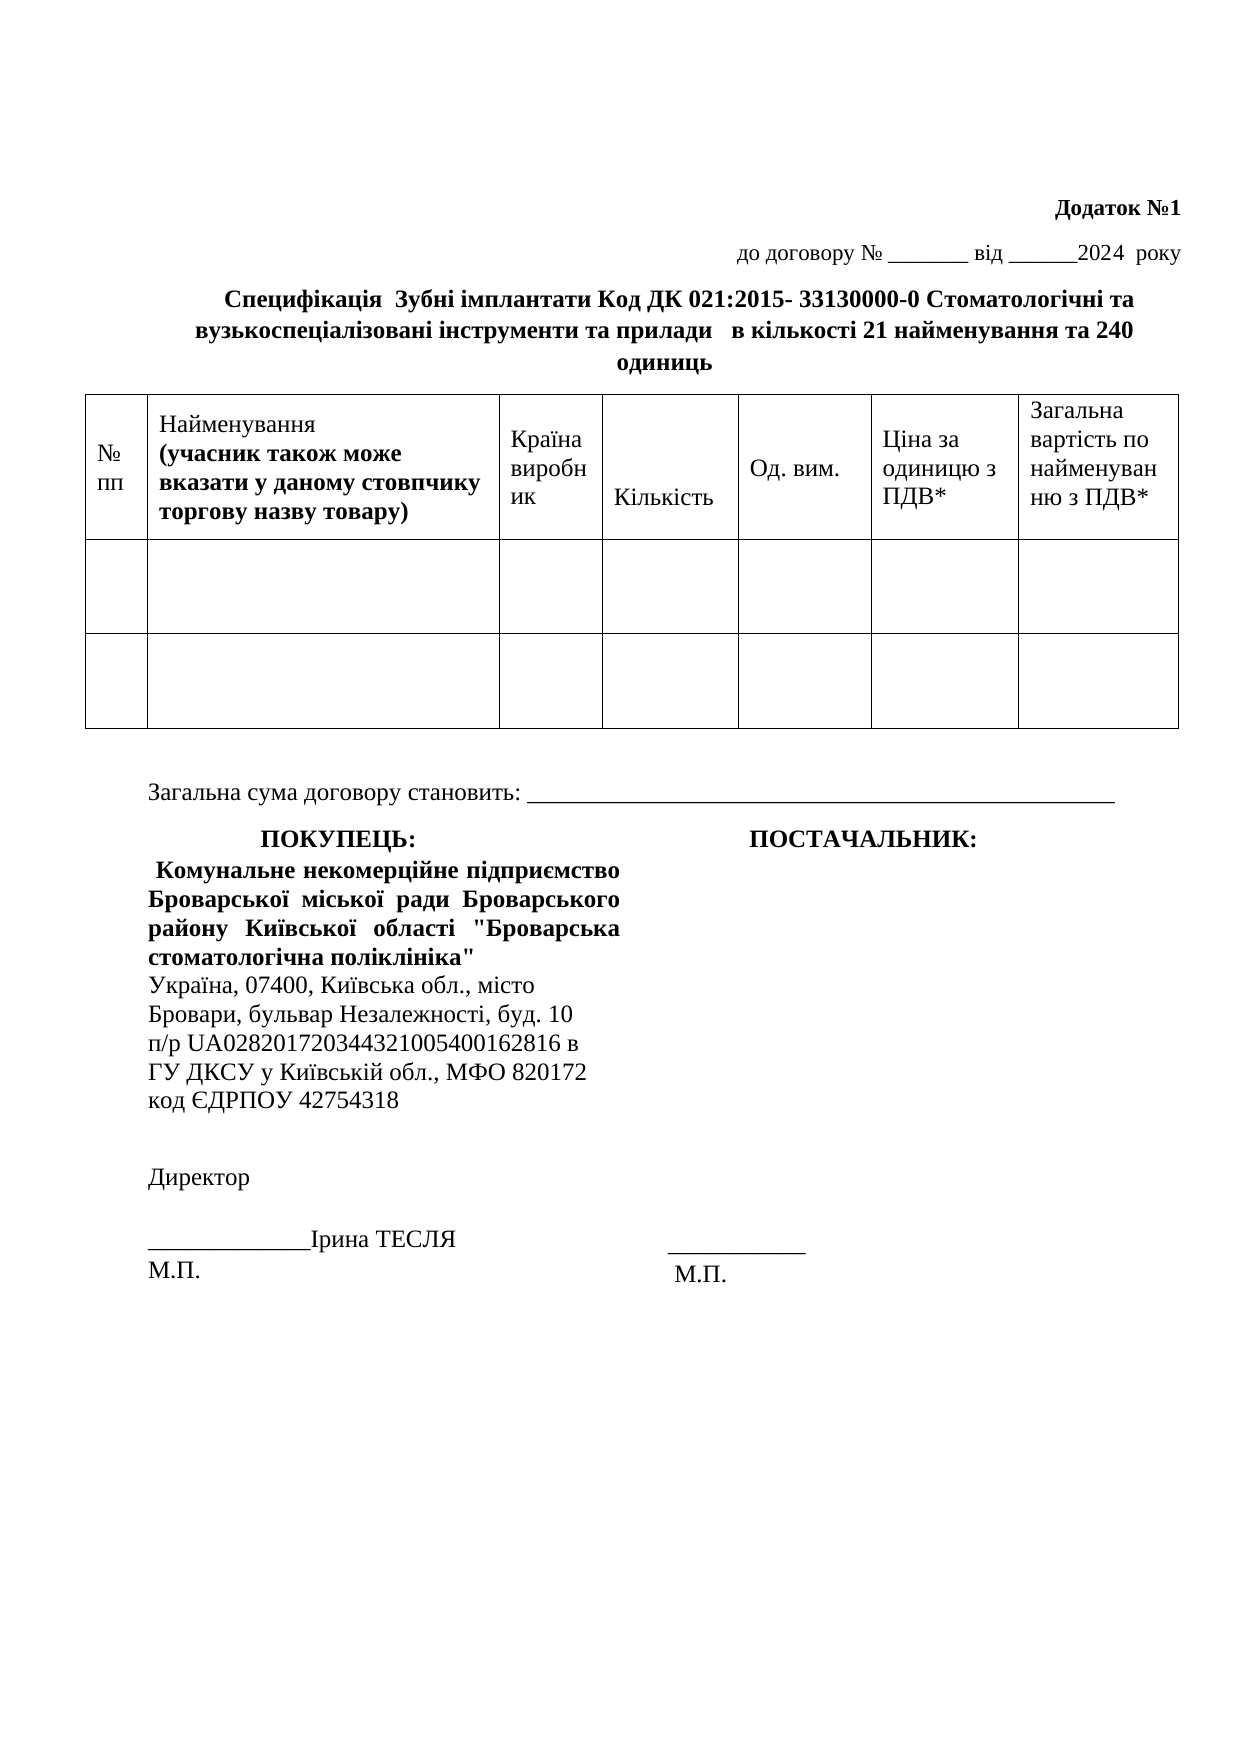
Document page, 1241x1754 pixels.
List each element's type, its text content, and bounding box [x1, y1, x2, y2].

table_header ПОСТАЧАЛЬНИК: ___________ М.П. [632, 825, 1170, 1383]
text Специфікація Зубні імплантати Код ДК 021:2015- 33130000-0 Стоматологічні та вузькоспеціалізовані інструменти та прилади в кількості 21 найменування та 240 одиниць [148, 284, 1181, 375]
table_header № пп [86, 395, 147, 539]
table_cell [148, 540, 499, 633]
table_header Найменування (учасник також може вказати у даному стовпчику торгову назву товару) [148, 395, 499, 539]
table_header Од. вим. [739, 395, 871, 539]
table_header Ціна за одиницю з ПДВ* [872, 395, 1018, 539]
table_header Кількість [603, 395, 738, 539]
table_cell [1019, 540, 1178, 633]
text Додаток №1 [148, 194, 1181, 221]
table_cell [148, 634, 499, 728]
text до договору № _______ від ______2024 року [148, 239, 1181, 266]
table_cell [872, 634, 1018, 728]
table_cell [86, 634, 147, 728]
table_header Країна виробник [500, 395, 602, 539]
table_cell [500, 540, 602, 633]
table_cell [739, 634, 871, 728]
table_cell [603, 634, 738, 728]
table_cell [603, 540, 738, 633]
table_header Загальна вартість по найменуванню з ПДВ* [1019, 395, 1178, 539]
table_header ПОКУПЕЦЬ: Комунальне некомерційне підприємство Броварської міської ради Броварського району Київської області "Броварська стоматологічна поліклініка" Україна, 07400, Київська обл., місто Бровари, бульвар Незалежності, буд. 10 п/р UA028201720344321005400162816 в ГУ ДКСУ у Київській обл., МФО 820172 код ЄДРПОУ 42754318 Директор _____________Ірина ТЕСЛЯ М.П. [137, 825, 632, 1383]
table_cell [739, 540, 871, 633]
table_cell [86, 540, 147, 633]
table_cell [1019, 634, 1178, 728]
text Загальна сума договору становить: _______________________________________________ [148, 777, 1181, 806]
table_cell [872, 540, 1018, 633]
table_cell [500, 634, 602, 728]
